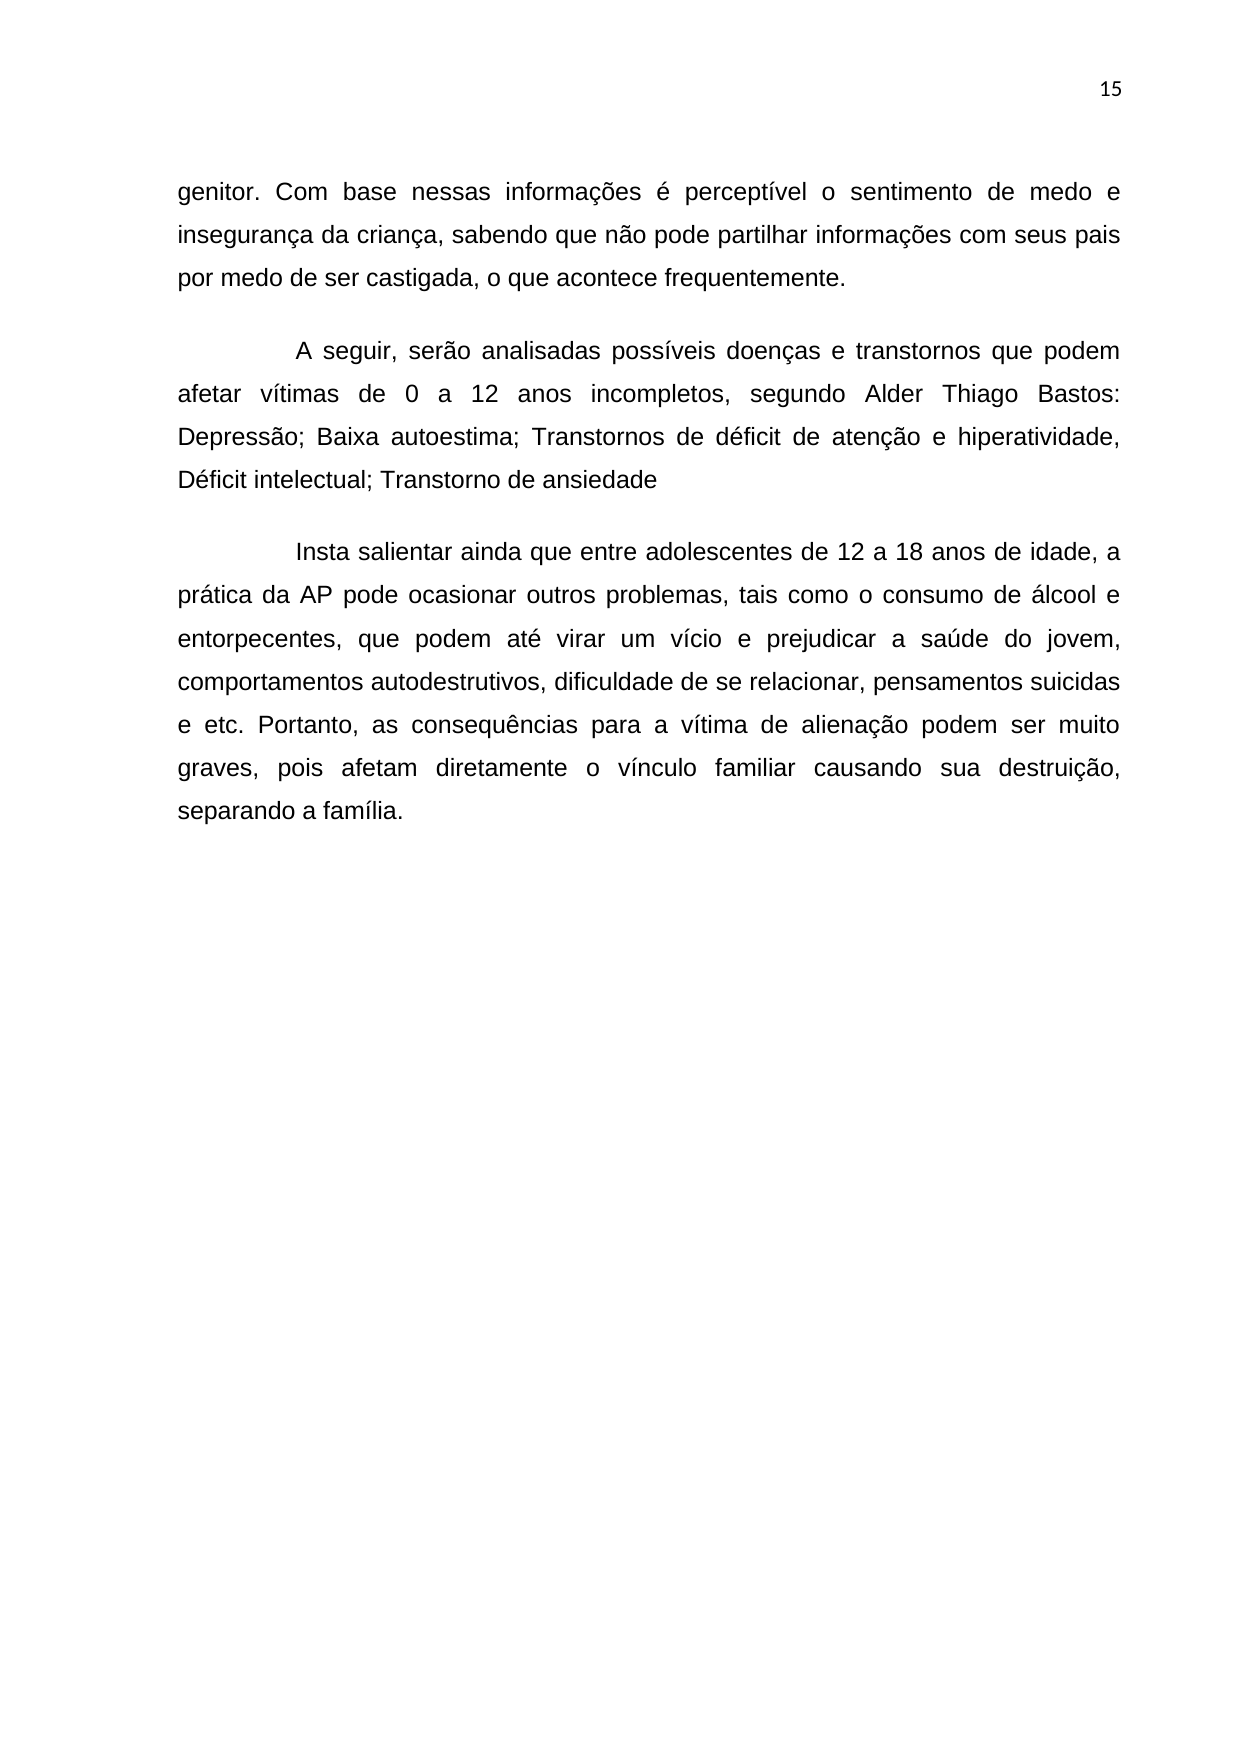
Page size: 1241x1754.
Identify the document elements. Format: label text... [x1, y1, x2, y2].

text Insta salientar ainda que entre adolescentes de 12 a 18 anos de idade, a prática da AP pode ocasionar outros problemas, tais como o consumo de álcool e entorpecentes, que podem até virar um vício e prejudicar a saúde do jovem, comportamentos autodestrutivos, dificuldade de se relacionar, pensamentos suicidas e etc. Portanto, as consequências para a vítima de alienação podem ser muito graves, pois afetam diretamente o vínculo familiar causando sua destruição, separando a família. [177, 537, 1122, 825]
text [177, 177, 1122, 292]
text A seguir, serão analisadas possíveis doenças e transtornos que podem afetar vítimas de 0 a 12 anos incompletos, segundo Alder Thiago Bastos: Depressão; Baixa autoestima; Transtornos de déficit de atenção e hiperatividade, Déficit intelectual; Transtorno de ansiedade [177, 336, 1122, 494]
